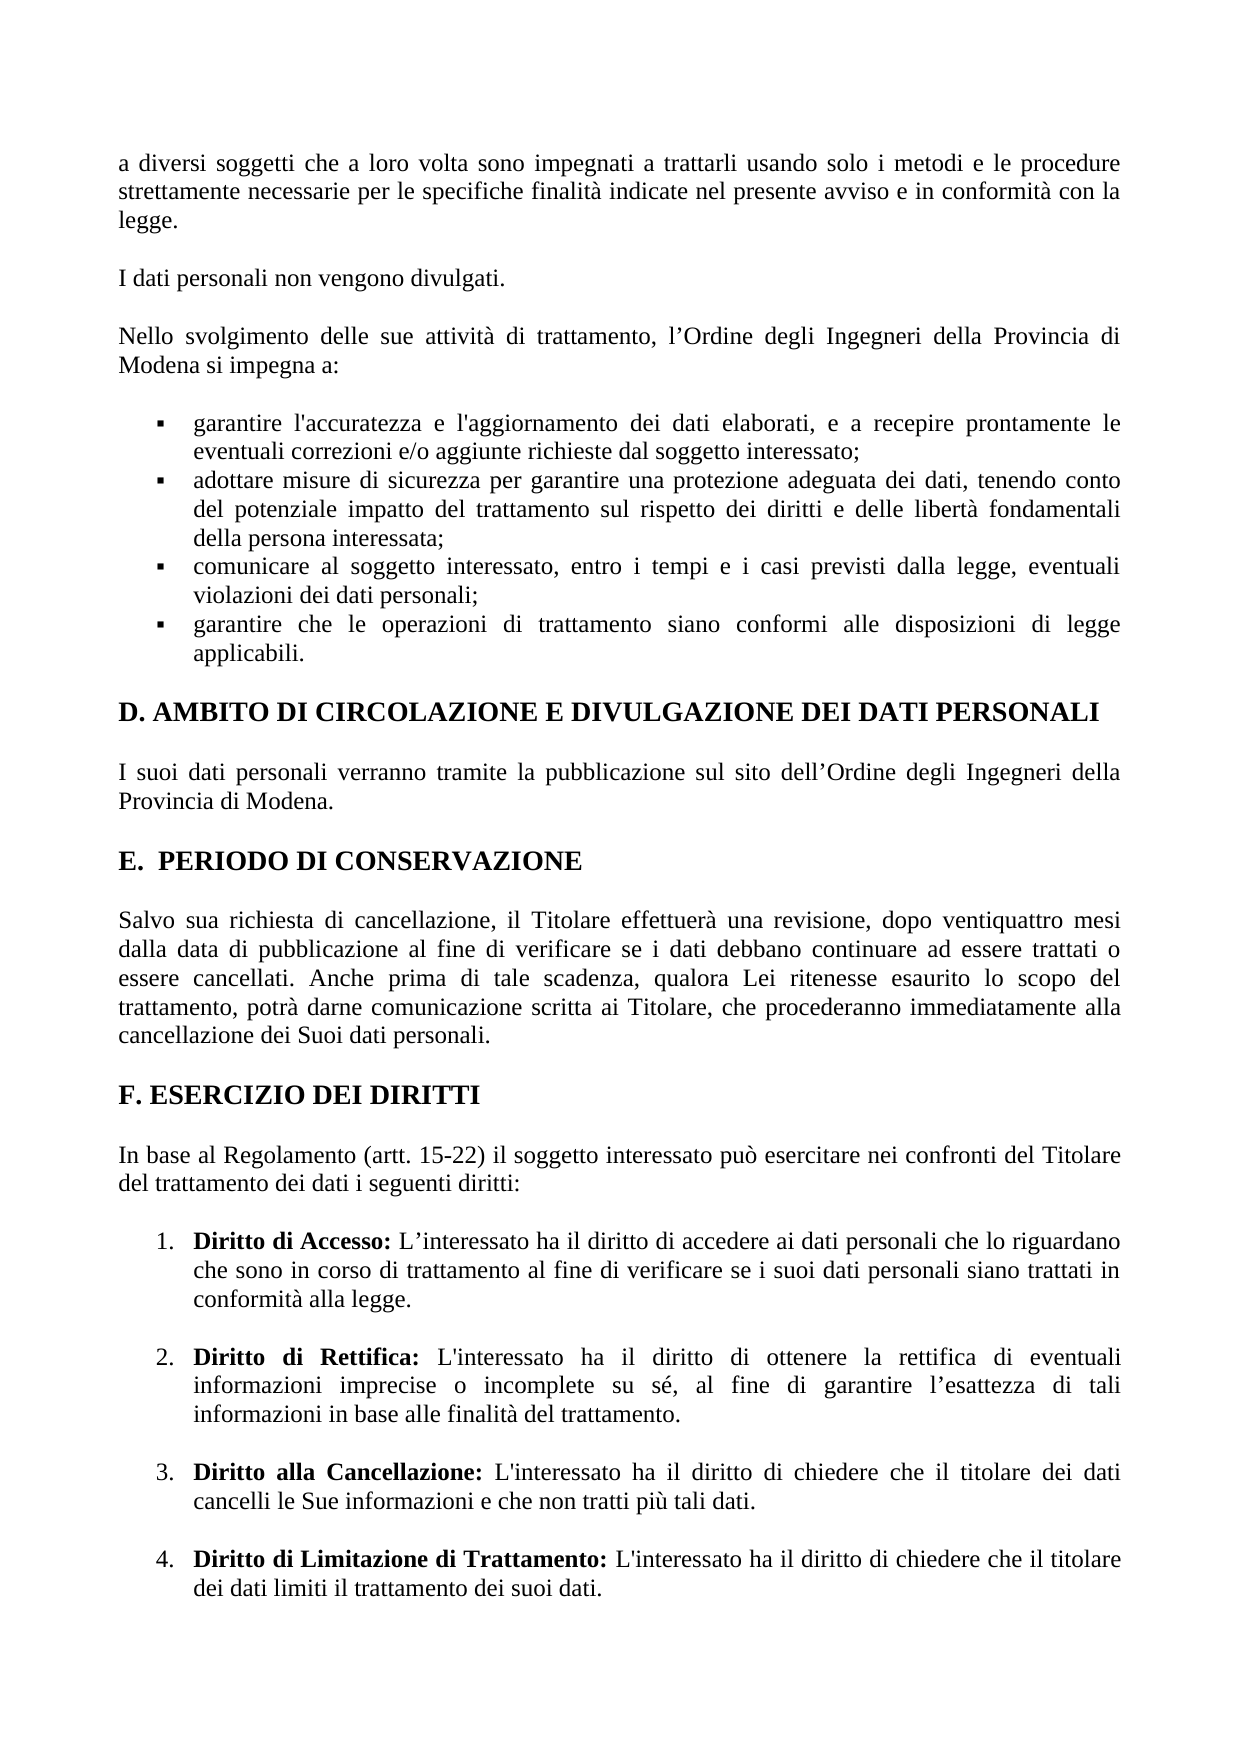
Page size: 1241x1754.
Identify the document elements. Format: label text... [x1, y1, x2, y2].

text E. PERIODO DI CONSERVAZIONE [118, 844, 1122, 876]
text F. ESERCIZIO DEI DIRITTI [118, 1078, 1122, 1111]
list comunicare al soggetto interessato, entro i tempi e i casi previsti dalla legge, eventuali violazioni dei dati personali; [156, 551, 1122, 609]
list garantire che le operazioni di trattamento siano conformi alle disposizioni di legge applicabili. [156, 609, 1122, 666]
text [118, 148, 1122, 234]
text D. AMBITO DI CIRCOLAZIONE E DIVULGAZIONE DEI DATI PERSONALI [118, 696, 1122, 728]
text I dati personali non vengono divulgati. [118, 263, 1122, 292]
text Salvo sua richiesta di cancellazione, il Titolare effettuerà una revisione, dopo ventiquattro mesi dalla data di pubblicazione al fine di verificare se i dati debbano continuare ad essere trattati o essere cancellati. Anche prima di tale scadenza, qualora Lei ritenesse esaurito lo scopo del trattamento, potrà darne comunicazione scritta ai Titolare, che procederanno immediatamente alla cancellazione dei Suoi dati personali. [118, 905, 1122, 1049]
list Diritto di Accesso: L’interessato ha il diritto di accedere ai dati personali che lo riguardano che sono in corso di trattamento al fine di verificare se i suoi dati personali siano trattati in conformità alla legge. [156, 1226, 1122, 1313]
list Diritto di Rettifica: L'interessato ha il diritto di ottenere la rettifica di eventuali informazioni imprecise o incomplete su sé, al fine di garantire l’esattezza di tali informazioni in base alle finalità del trattamento. [156, 1342, 1122, 1428]
list garantire l'accuratezza e l'aggiornamento dei dati elaborati, e a recepire prontamente le eventuali correzioni e/o aggiunte richieste dal soggetto interessato; [156, 408, 1122, 465]
text I suoi dati personali verranno tramite la pubblicazione sul sito dell’Ordine degli Ingegneri della Provincia di Modena. [118, 757, 1122, 814]
text In base al Regolamento (artt. 15-22) il soggetto interessato può esercitare nei confronti del Titolare del trattamento dei dati i seguenti diritti: [118, 1140, 1122, 1197]
list Diritto alla Cancellazione: L'interessato ha il diritto di chiedere che il titolare dei dati cancelli le Sue informazioni e che non tratti più tali dati. [156, 1457, 1122, 1515]
text Nello svolgimento delle sue attività di trattamento, l’Ordine degli Ingegneri della Provincia di Modena si impegna a: [118, 321, 1122, 378]
list Diritto di Limitazione di Trattamento: L'interessato ha il diritto di chiedere che il titolare dei dati limiti il trattamento dei suoi dati. [156, 1544, 1122, 1601]
list adottare misure di sicurezza per garantire una protezione adeguata dei dati, tenendo conto del potenziale impatto del trattamento sul rispetto dei diritti e delle libertà fondamentali della persona interessata; [156, 465, 1122, 551]
